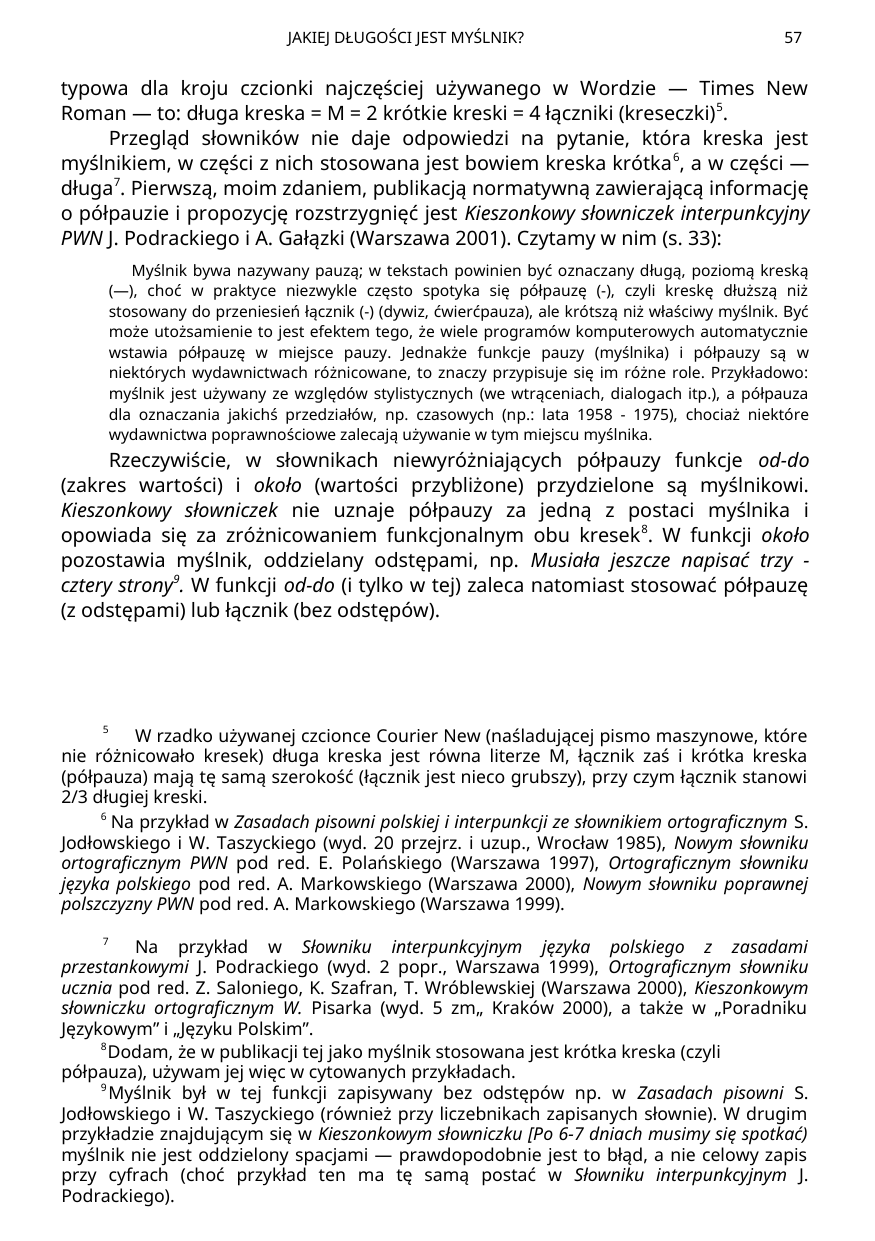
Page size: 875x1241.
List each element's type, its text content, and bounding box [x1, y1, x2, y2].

text Rzeczywiście, w słownikach niewyróżniających półpauzy funkcje od-do (zakres wartości) i około (wartości przybliżone) przydzielone są myślnikowi. Kieszonkowy słowniczek nie uznaje półpauzy za jedną z postaci myślnika i opowiada się za zróżnicowaniem funkcjonalnym obu kresek8. W funkcji około pozostawia myślnik, oddzielany odstępami, np. Musiała jeszcze napisać trzy - cztery strony9. W funkcji od-do (i tylko w tej) zaleca natomiast stosować półpauzę (z odstępami) lub łącznik (bez odstępów). [61, 447, 809, 622]
text 8 Dodam, że w publikacji tej jako myślnik stosowana jest krótka kreska (czyli półpauza), używam jej więc w cytowanych przykładach. [61, 1042, 808, 1083]
text JAKIEJ DŁUGOŚCI JEST MYŚLNIK? [288, 31, 524, 46]
text Przegląd słowników nie daje odpowiedzi na pytanie, która kreska jest myślnikiem, w części z nich stosowana jest bowiem kreska krótka6, a w części — długa7. Pierwszą, moim zdaniem, publikacją normatywną zawierającą informację o półpauzie i propozycję rozstrzygnięć jest Kieszonkowy słowniczek interpunkcyjny PWN J. Podrackiego i A. Gałązki (Warszawa 2001). Czytamy w nim (s. 33): [61, 125, 809, 250]
text 9 Myślnik był w tej funkcji zapisywany bez odstępów np. w Zasadach pisowni S. Jodłowskiego i W. Taszyckiego (również przy liczebnikach zapisanych słownie). W drugim przykładzie znajdującym się w Kieszonkowym słowniczku [Po 6-7 dniach musimy się spotkać) myślnik nie jest oddzielony spacjami — prawdopodobnie jest to błąd, a nie celowy zapis przy cyfrach (choć przykład ten ma tę samą postać w Słowniku interpunkcyjnym J. Podrackiego). [61, 1083, 808, 1206]
text 5 W rzadko używanej czcionce Courier New (naśladującej pismo maszynowe, które nie różnicowało kresek) długa kreska jest równa literze M, łącznik zaś i krótka kreska (półpauza) mają tę samą szerokość (łącznik jest nieco grubszy), przy czym łącznik stanowi 2/3 długiej kreski. [61, 726, 808, 808]
text 6 Na przykład w Zasadach pisowni polskiej i interpunkcji ze słownikiem ortograficznym S. Jodłowskiego i W. Taszyckiego (wyd. 20 przejrz. i uzup., Wrocław 1985), Nowym słowniku ortograficznym PWN pod red. E. Polańskiego (Warszawa 1997), Ortograficznym słowniku języka polskiego pod red. A. Markowskiego (Warszawa 2000), Nowym słowniku poprawnej polszczyzny PWN pod red. A. Markowskiego (Warszawa 1999). [61, 812, 808, 915]
text 57 [784, 31, 802, 46]
text Myślnik bywa nazywany pauzą; w tekstach powinien być oznaczany długą, poziomą kreską (—), choć w praktyce niezwykle często spotyka się półpauzę (-), czyli kreskę dłuższą niż stosowany do przeniesień łącznik (-) (dywiz, ćwierćpauza), ale krótszą niż właściwy myślnik. Być może utożsamienie to jest efektem tego, że wiele programów komputerowych automatycznie wstawia półpauzę w miejsce pauzy. Jednakże funkcje pauzy (myślnika) i półpauzy są w niektórych wydawnictwach różnicowane, to znaczy przypisuje się im różne role. Przykładowo: myślnik jest używany ze względów stylistycznych (we wtrąceniach, dialogach itp.), a półpauza dla oznaczania jakichś przedziałów, np. czasowych (np.: lata 1958 - 1975), chociaż niektóre wydawnictwa poprawnościowe zalecają używanie w tym miejscu myślnika. [108, 260, 809, 445]
text 7 Na przykład w Słowniku interpunkcyjnym języka polskiego z zasadami przestankowymi J. Podrackiego (wyd. 2 popr., Warszawa 1999), Ortograficznym słowniku ucznia pod red. Z. Saloniego, K. Szafran, T. Wróblewskiej (Warszawa 2000), Kieszonkowym słowniczku ortograficznym W. Pisarka (wyd. 5 zm„ Kraków 2000), a także w „Poradniku Językowym” i „Języku Polskim”. [61, 937, 808, 1039]
text typowa dla kroju czcionki najczęściej używanego w Wordzie — Times New Roman — to: długa kreska = M = 2 krótkie kreski = 4 łączniki (kreseczki)5. [61, 75, 809, 125]
